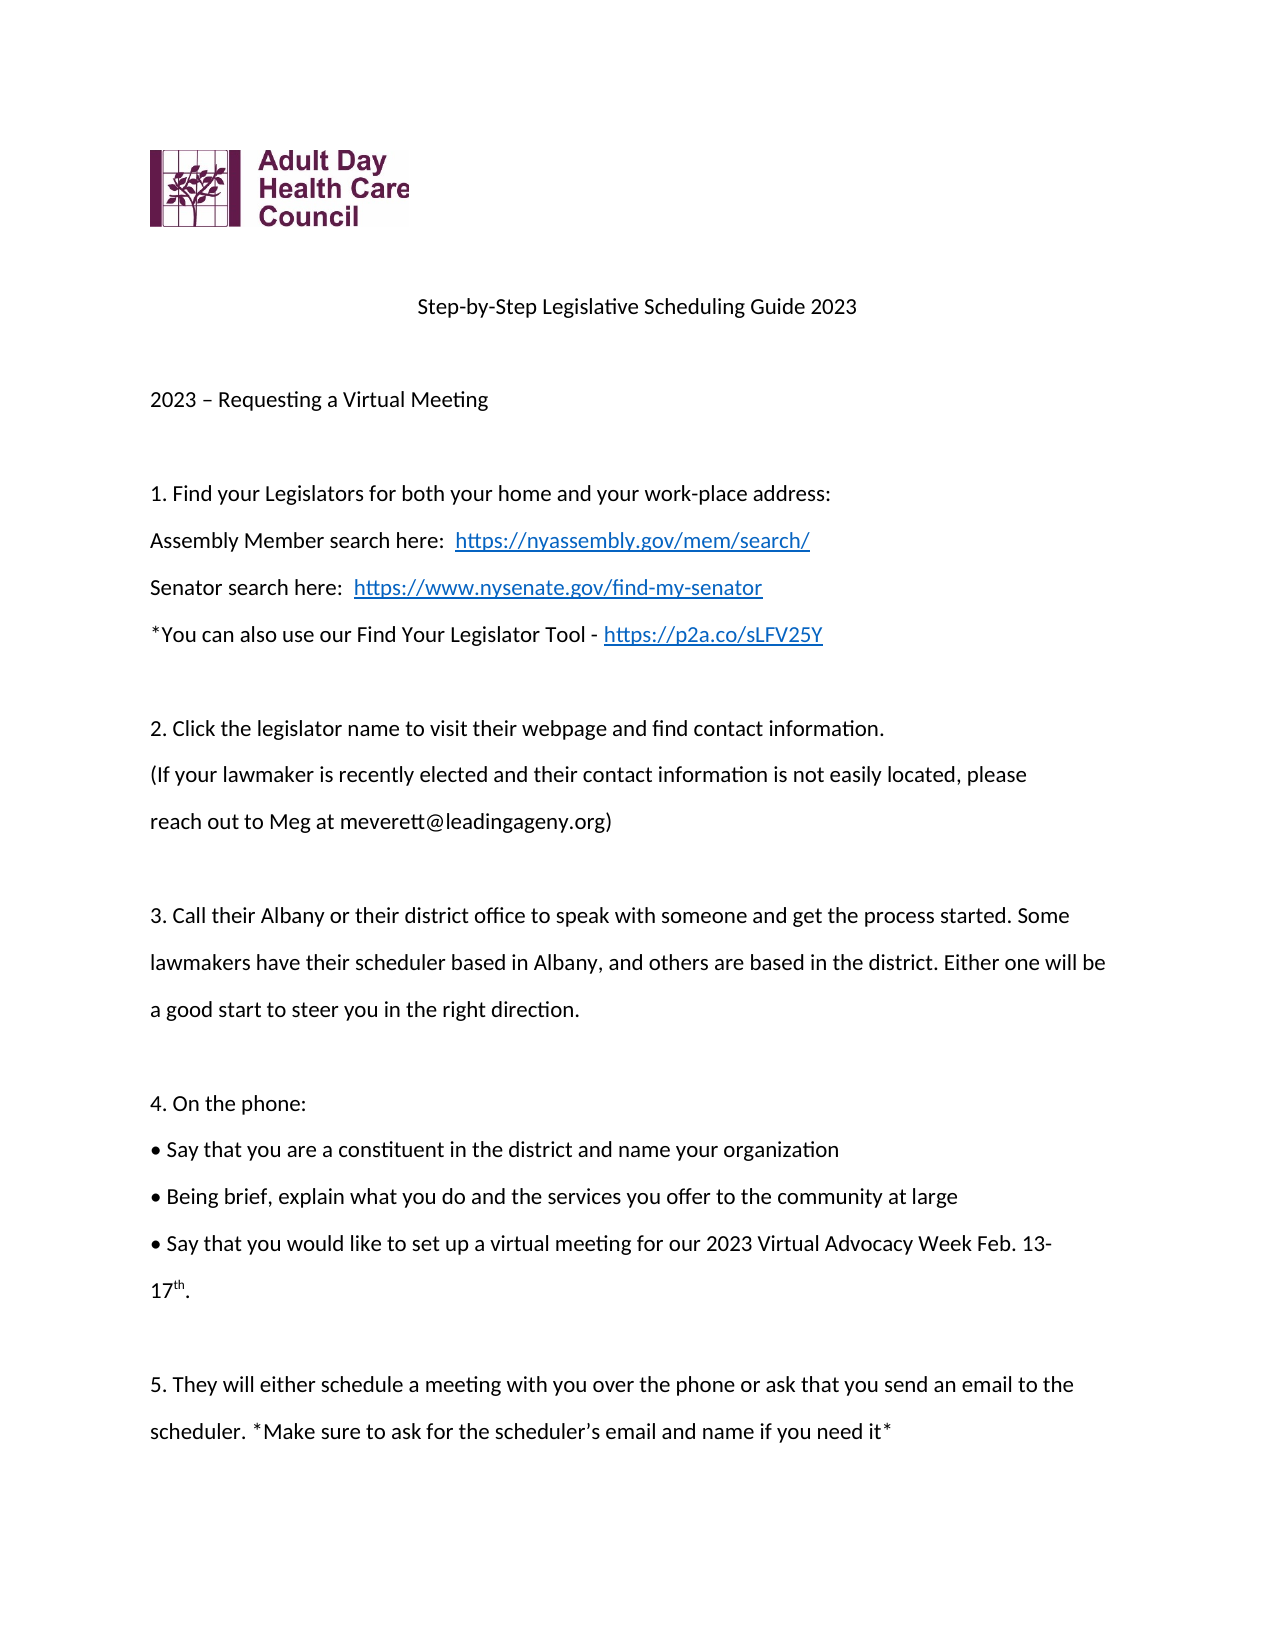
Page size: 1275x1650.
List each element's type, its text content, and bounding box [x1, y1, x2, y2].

text 4. On the phone: [150, 1089, 1125, 1117]
text 5. They will either schedule a meeting with you over the phone or ask that you send an email to the [150, 1370, 1125, 1398]
text • Say that you are a constituent in the district and name your organization [150, 1136, 1125, 1164]
text a good start to steer you in the right direction. [150, 995, 1125, 1023]
text *You can also use our Find Your Legislator Tool - https://p2a.co/sLFV25Y [150, 620, 1125, 648]
text scheduler. *Make sure to ask for the scheduler’s email and name if you need it* [150, 1417, 1125, 1445]
text Assembly Member search here: https://nyassembly.gov/mem/search/ [150, 526, 1125, 554]
text • Say that you would like to set up a virtual meeting for our 2023 Virtual Advocacy Week Feb. 13- [150, 1229, 1125, 1257]
text • Being brief, explain what you do and the services you offer to the community at large [150, 1182, 1125, 1211]
text lawmakers have their scheduler based in Albany, and others are based in the district. Either one will be [150, 948, 1125, 976]
text reach out to Meg at meverett@leadingageny.org) [150, 807, 1125, 836]
text 2. Click the legislator name to visit their webpage and find contact information. [150, 714, 1125, 742]
text 1. Find your Legislators for both your home and your work-place address: [150, 479, 1125, 507]
text 17th. [150, 1276, 1125, 1304]
text 2023 – Requesting a Virtual Meeting [150, 386, 1125, 414]
picture [150, 150, 409, 227]
text 3. Call their Albany or their district office to speak with someone and get the process started. Some [150, 901, 1125, 929]
text Step-by-Step Legislative Scheduling Guide 2023 [150, 292, 1125, 320]
text Senator search here: https://www.nysenate.gov/find-my-senator [150, 573, 1125, 601]
text (If your lawmaker is recently elected and their contact information is not easily located, please [150, 761, 1125, 789]
